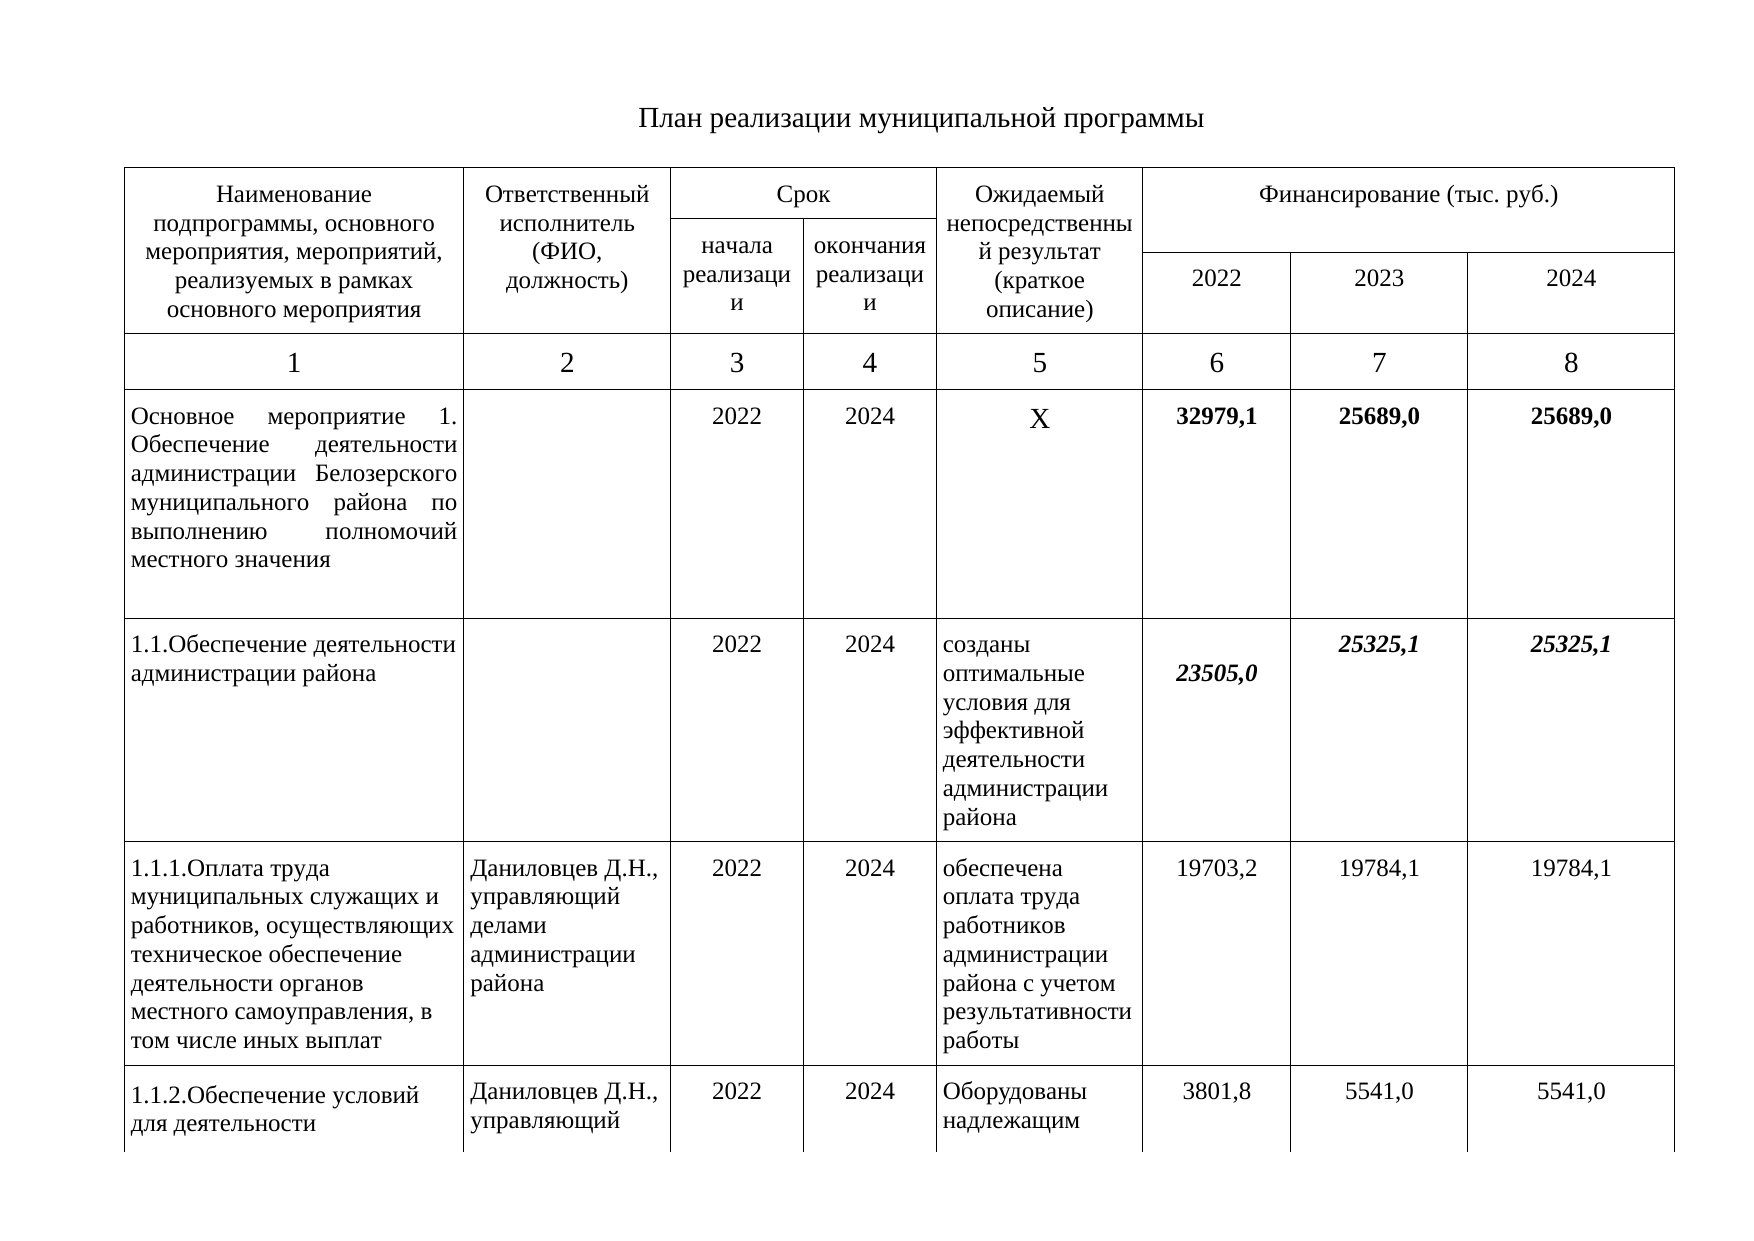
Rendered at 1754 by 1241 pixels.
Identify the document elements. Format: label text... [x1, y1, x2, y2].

table_header Ожидаемый непосредственный результат (краткое описание) [937, 168, 1142, 333]
table_cell 5541,0 [1291, 1066, 1467, 1152]
table_header Наименование подпрограммы, основного мероприятия, мероприятий, реализуемых в рамках основного мероприятия [125, 168, 463, 333]
table_cell обеспечена оплата труда работников администрации района с учетом результативности работы [937, 842, 1142, 1064]
table_cell Даниловцев Д.Н., управляющий делами администрации района [464, 842, 670, 1064]
table_cell 23505,0 [1143, 619, 1290, 841]
table_cell 25325,1 [1291, 619, 1467, 841]
table_cell 25689,0 [1468, 390, 1674, 617]
table_cell 19703,2 [1143, 842, 1290, 1064]
table_cell 2024 [1468, 253, 1674, 333]
table_cell 2024 [804, 1066, 936, 1152]
table_cell 5541,0 [1468, 1066, 1674, 1152]
table_cell X [937, 390, 1142, 617]
table_cell Основное мероприятие 1. Обеспечение деятельности администрации Белозерского муниципального района по выполнению полномочий местного значения [125, 390, 463, 617]
table_header Финансирование (тыс. руб.) [1143, 168, 1674, 252]
table_cell 2022 [671, 1066, 803, 1152]
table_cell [464, 1066, 670, 1152]
table_cell 25689,0 [1291, 390, 1467, 617]
table_cell 3801,8 [1143, 1066, 1290, 1152]
table_cell 2022 [1143, 253, 1290, 333]
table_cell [125, 1066, 463, 1152]
table_cell 2024 [804, 390, 936, 617]
table_cell 1.1.Обеспечение деятельности администрации района [125, 619, 463, 841]
table_cell 2022 [671, 619, 803, 841]
table_header Ответственный исполнитель (ФИО, должность) [464, 168, 670, 333]
table_cell начала реализации [671, 219, 803, 333]
text План реализации муниципальной программы [118, 100, 1724, 134]
table_cell 2022 [671, 390, 803, 617]
table_cell 1 [125, 334, 463, 389]
table_cell 2 [464, 334, 670, 389]
table_cell 7 [1291, 334, 1467, 389]
table_cell 1.1.1.Оплата труда муниципальных служащих и работников, осуществляющих техническое обеспечение деятельности органов местного самоуправления, в том числе иных выплат [125, 842, 463, 1064]
table_cell созданы оптимальные условия для эффективной деятельности администрации района [937, 619, 1142, 841]
table_cell 6 [1143, 334, 1290, 389]
table_cell 2024 [804, 842, 936, 1064]
table_cell окончания реализации [804, 219, 936, 333]
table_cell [937, 1066, 1142, 1152]
table_cell 2022 [671, 842, 803, 1064]
table_cell 2023 [1291, 253, 1467, 333]
table_cell 2024 [804, 619, 936, 841]
table_cell 32979,1 [1143, 390, 1290, 617]
table_cell 5 [937, 334, 1142, 389]
table_cell [464, 390, 670, 617]
table_cell [464, 619, 670, 841]
table_cell 8 [1468, 334, 1674, 389]
table_cell 25325,1 [1468, 619, 1674, 841]
table_cell 19784,1 [1291, 842, 1467, 1064]
table_cell 19784,1 [1468, 842, 1674, 1064]
table_cell 4 [804, 334, 936, 389]
table_cell 3 [671, 334, 803, 389]
table_header Срок [671, 168, 936, 218]
